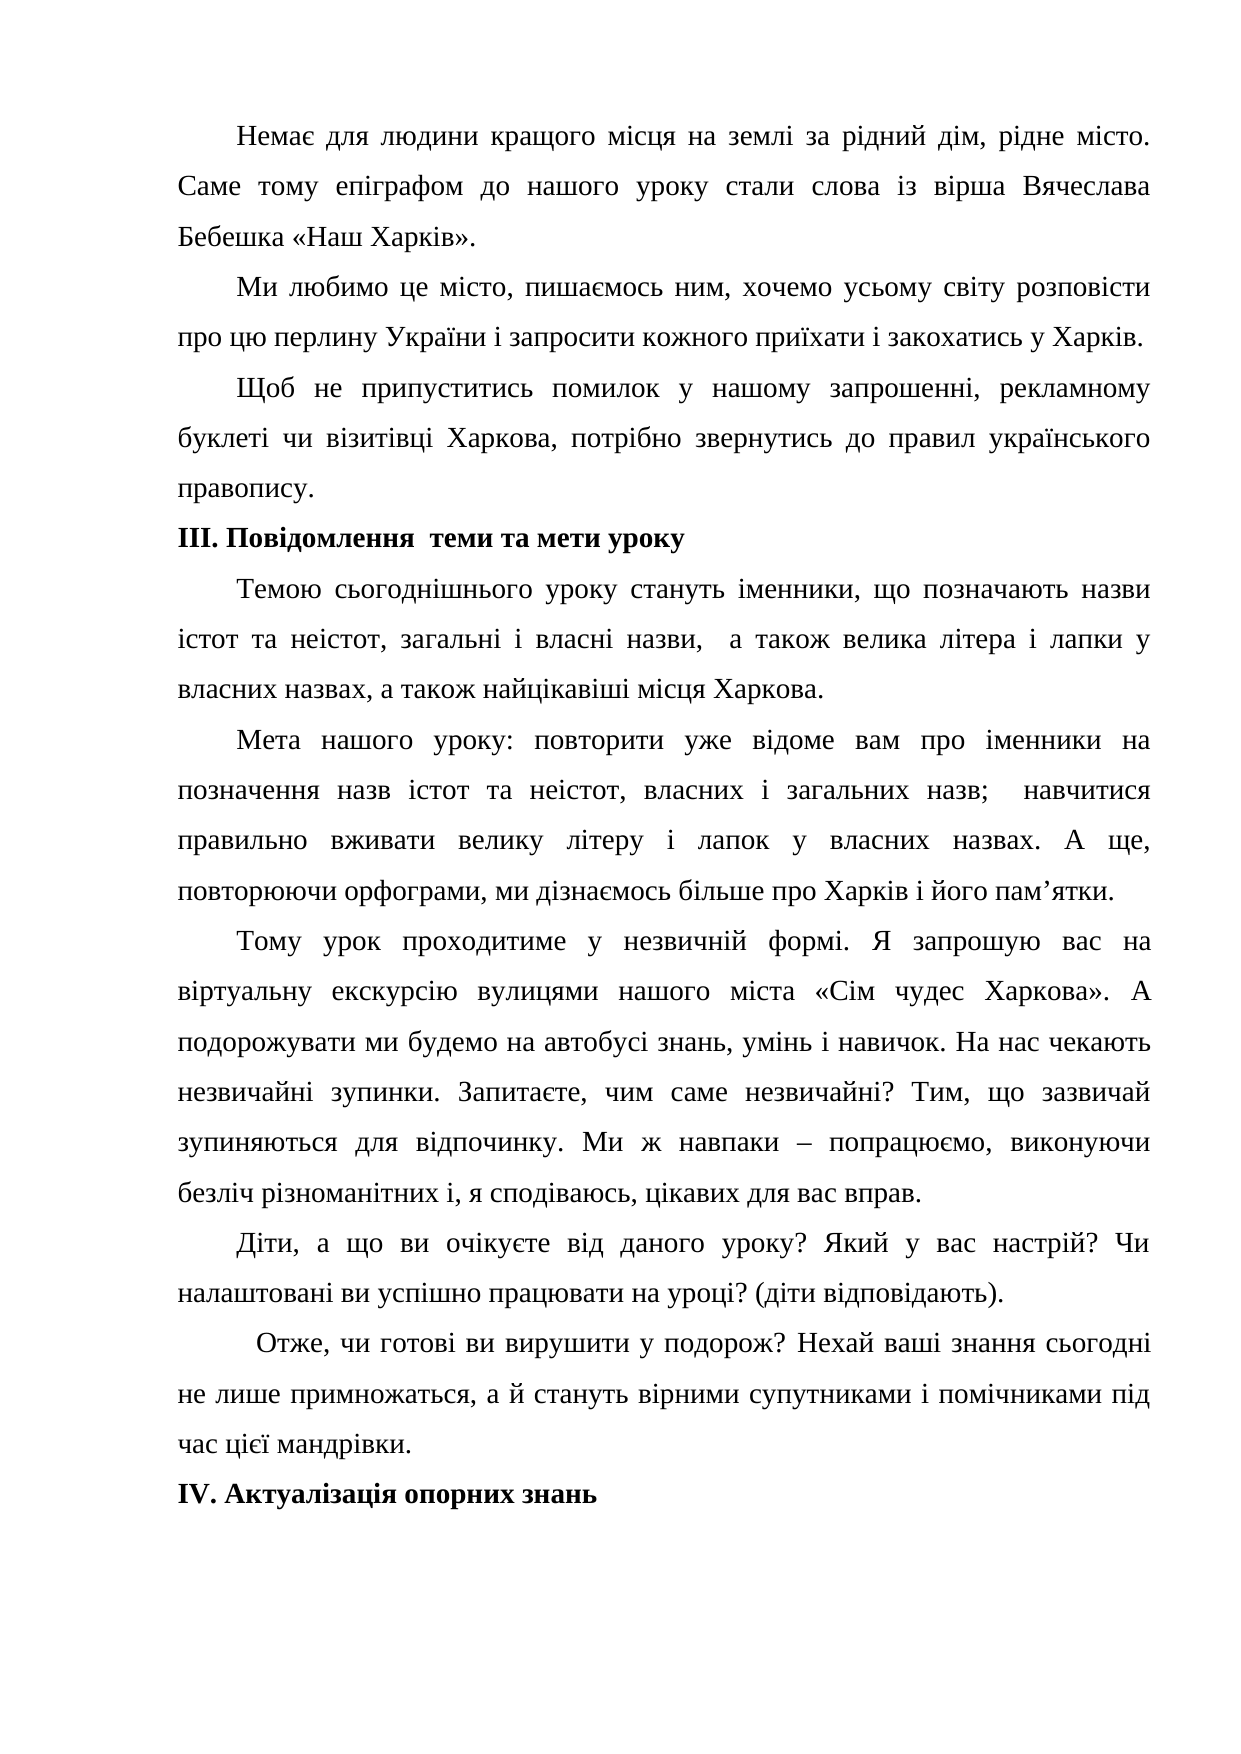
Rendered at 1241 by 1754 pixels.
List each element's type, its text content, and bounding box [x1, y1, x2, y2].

text ІІІ. Повідомлення теми та мети уроку [177, 521, 1152, 554]
text Отже, чи готові ви вирушити у подорож? Нехай ваші знання сьогодні не лише примножаться, а й стануть вірними супутниками і помічниками під час цієї мандрівки. [177, 1326, 1152, 1460]
text Немає для людини кращого місця на землі за рідний дім, рідне місто. Саме тому епіграфом до нашого уроку стали слова із вірша Вячеслава Бебешка «Наш Харків». [177, 118, 1152, 252]
text Тому урок проходитиме у незвичній формі. Я запрошую вас на віртуальну екскурсію вулицями нашого міста «Сім чудес Харкова». А подорожувати ми будемо на автобусі знань, умінь і навичок. На нас чекають незвичайні зупинки. Запитаєте, чим саме незвичайні? Тим, що зазвичай зупиняються для відпочинку. Ми ж навпаки – попрацюємо, виконуючи безліч різноманітних і, я сподіваюсь, цікавих для вас вправ. [177, 923, 1152, 1208]
text Темою сьогоднішнього уроку стануть іменники, що позначають назви істот та неістот, загальні і власні назви, а також велика літера і лапки у власних назвах, а також найцікавіші місця Харкова. [177, 571, 1152, 705]
text Ми любимо це місто, пишаємось ним, хочемо усьому світу розповісти про цю перлину України і запросити кожного приїхати і закохатись у Харків. [177, 269, 1152, 353]
text ІV. Актуалізація опорних знань [177, 1477, 1152, 1510]
text Мета нашого уроку: повторити уже відоме вам про іменники на позначення назв істот та неістот, власних і загальних назв; навчитися правильно вживати велику літеру і лапок у власних назвах. А ще, повторюючи орфограми, ми дізнаємось більше про Харків і його пам’ятки. [177, 722, 1152, 906]
text Діти, а що ви очікуєте від даного уроку? Який у вас настрій? Чи налаштовані ви успішно працювати на уроці? (діти відповідають). [177, 1225, 1152, 1309]
text Щоб не припуститись помилок у нашому запрошенні, рекламному буклеті чи візитівці Харкова, потрібно звернутись до правил українського правопису. [177, 370, 1152, 504]
